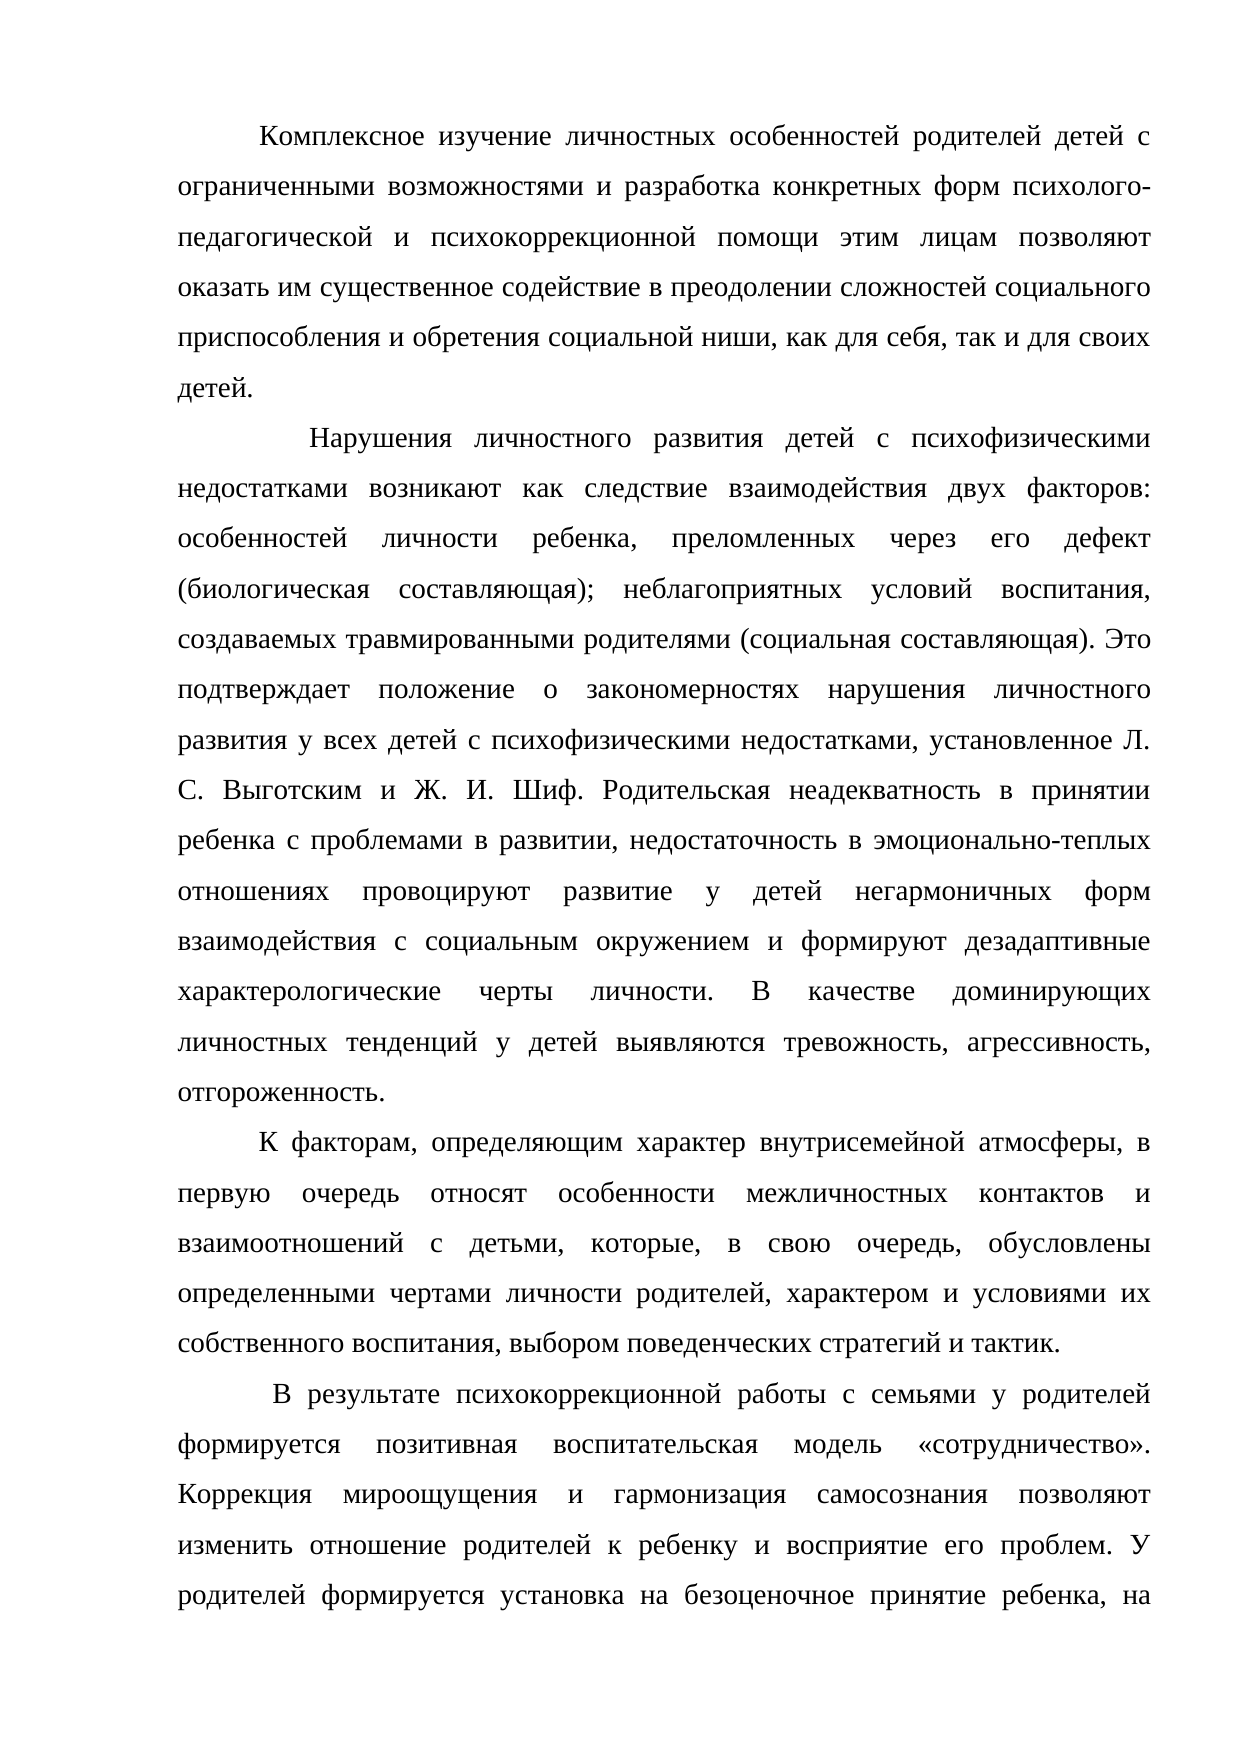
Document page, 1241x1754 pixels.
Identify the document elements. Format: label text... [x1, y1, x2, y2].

text Комплексное изучение личностных особенностей родителей детей с ограниченными возможностями и разработка конкретных форм психолого-педагогической и психокоррекционной помощи этим лицам позволяют оказать им существенное содействие в преодолении сложностей социального приспособления и обретения социальной ниши, как для себя, так и для своих детей. [177, 118, 1152, 403]
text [177, 1376, 1152, 1611]
text Нарушения личностного развития детей с психофизическими недостатками возникают как следствие взаимодействия двух факторов: особенностей личности ребенка, преломленных через его дефект (биологическая составляющая); неблагоприятных условий воспитания, создаваемых травмированными родителями (социальная составляющая). Это подтверждает положение о закономерностях нарушения личностного развития у всех детей с психофизическими недостатками, установленное Л. С. Выготским и Ж. И. Шиф. Родительская неадекватность в принятии ребенка с проблемами в развитии, недостаточность в эмоционально-теплых отношениях провоцируют развитие у детей негармоничных форм взаимодействия с социальным окружением и формируют дезадаптивные характерологические черты личности. В качестве доминирующих личностных тенденций у детей выявляются тревожность, агрессивность, отгороженность. [177, 420, 1152, 1108]
text К факторам, определяющим характер внутрисемейной атмосферы, в первую очередь относят особенности межличностных контактов и взаимоотношений с детьми, которые, в свою очередь, обусловлены определенными чертами личности родителей, характером и условиями их собственного воспитания, выбором поведенческих стратегий и тактик. [177, 1124, 1152, 1359]
